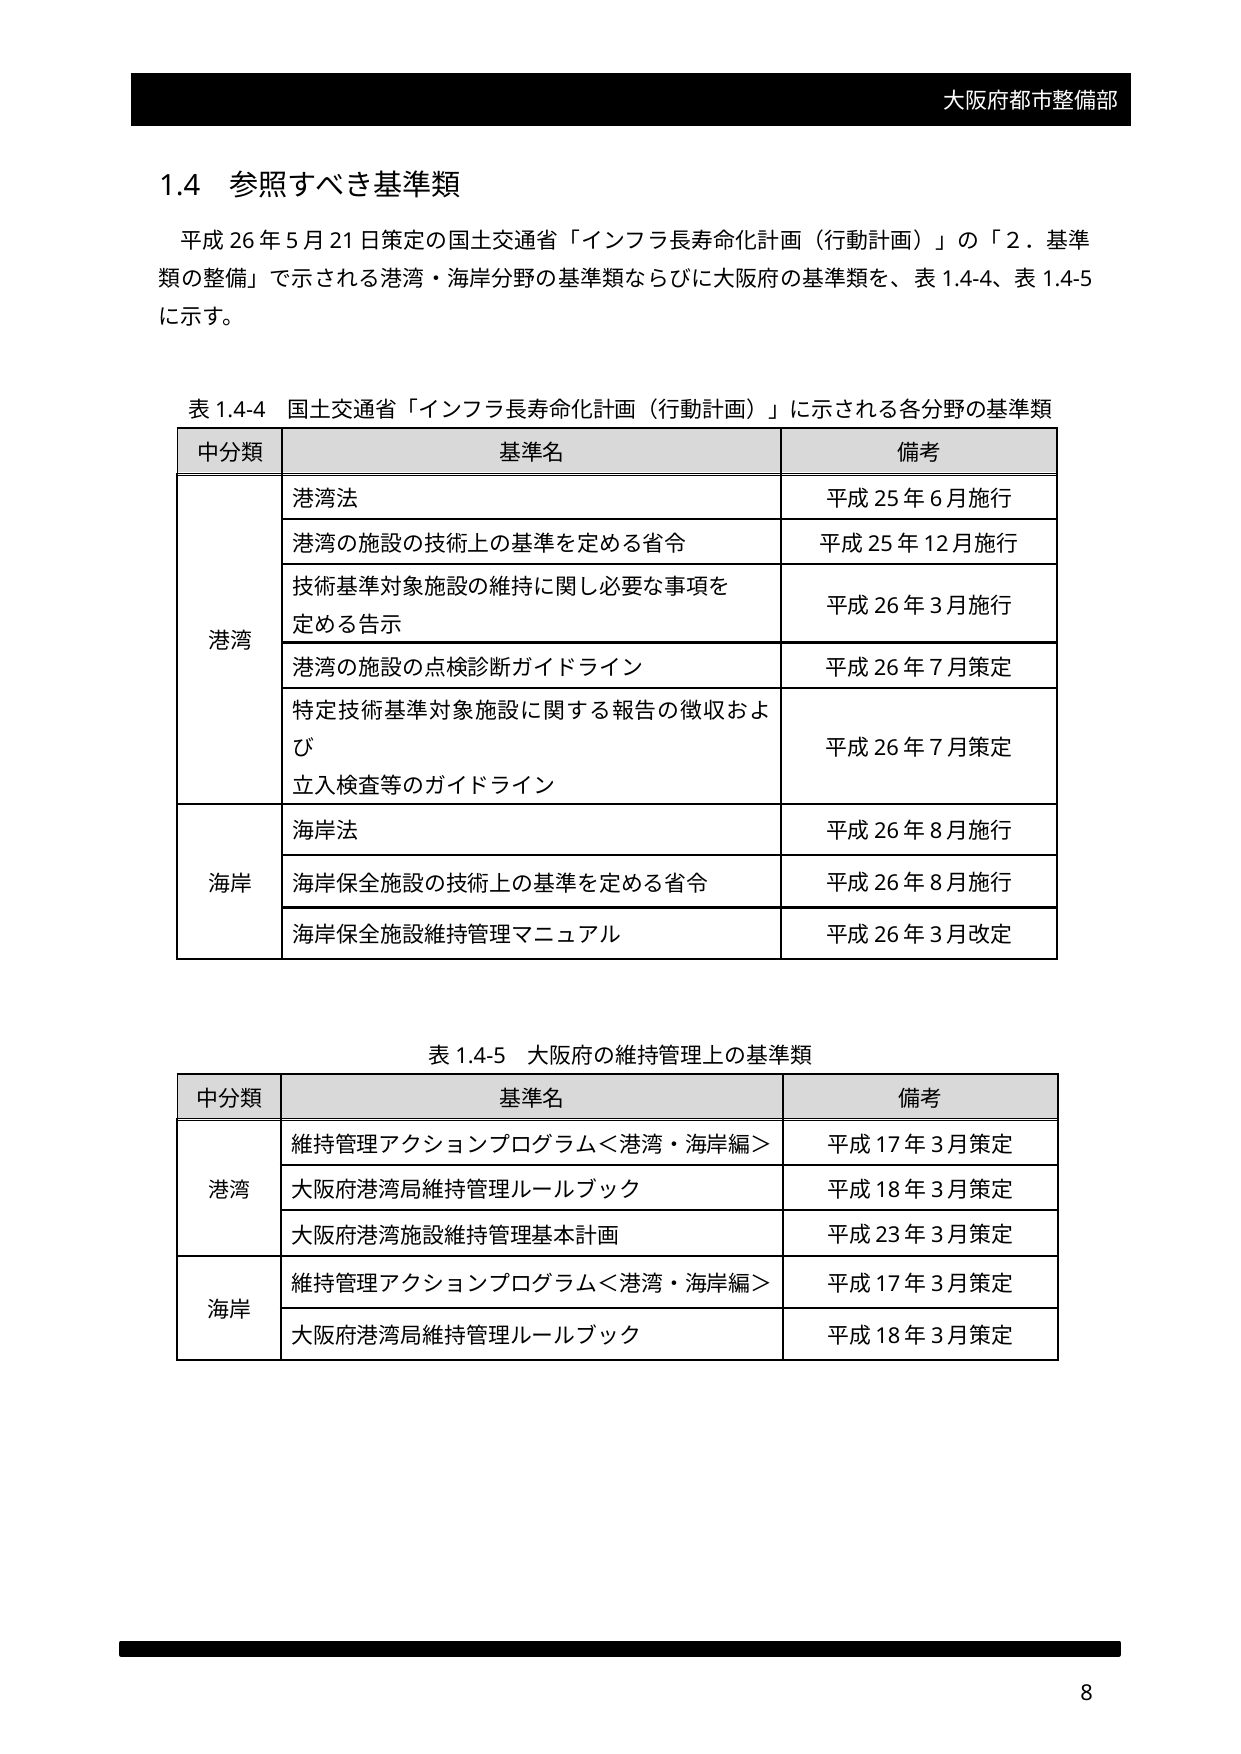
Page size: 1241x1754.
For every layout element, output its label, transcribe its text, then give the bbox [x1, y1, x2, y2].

table_cell 海岸保全施設維持管理マニュアル [283, 909, 780, 958]
table_cell 港湾 [178, 476, 281, 802]
table_cell 維持管理アクションプログラム＜港湾・海岸編＞ [282, 1257, 782, 1307]
table_cell 港湾 [178, 1121, 280, 1254]
subtitle 参照すべき基準類 [159, 146, 1092, 221]
table_header 基準名 [283, 429, 780, 472]
table_cell 平成26年3月改定 [782, 909, 1056, 958]
table_header 中分類 [178, 1075, 280, 1118]
table_header 基準名 [282, 1075, 782, 1118]
table_cell 大阪府港湾局維持管理ルールブック [282, 1166, 782, 1209]
table_cell 平成26年７月策定 [782, 689, 1056, 802]
table_header 中分類 [178, 429, 281, 472]
table_cell 平成25年6月施行 [782, 476, 1056, 518]
table_cell 大阪府港湾施設維持管理基本計画 [282, 1211, 782, 1254]
table_cell 平成26年8月施行 [782, 805, 1056, 854]
table_cell 港湾の施設の点検診断ガイドライン [283, 644, 780, 687]
table_cell 海岸法 [283, 805, 780, 854]
table_cell 海岸保全施設の技術上の基準を定める省令 [283, 856, 780, 906]
table_cell 海岸 [178, 805, 281, 958]
table_cell 平成17年3月策定 [784, 1121, 1057, 1164]
table_cell 特定技術基準対象施設に関する報告の徴収および 立入検査等のガイドライン [283, 689, 780, 802]
table_cell 平成26年3月施行 [782, 565, 1056, 641]
table_cell 平成26年8月施行 [782, 856, 1056, 906]
table_cell 港湾法 [283, 476, 780, 518]
table_cell 平成25年12月施行 [782, 520, 1056, 563]
table_cell 平成26年７月策定 [782, 644, 1056, 687]
table_cell 港湾の施設の技術上の基準を定める省令 [283, 520, 780, 563]
table_header 備考 [784, 1075, 1057, 1118]
table_cell 技術基準対象施設の維持に関し必要な事項を 定める告示 [283, 565, 780, 641]
table_cell 維持管理アクションプログラム＜港湾・海岸編＞ [282, 1121, 782, 1164]
table_header 備考 [782, 429, 1056, 472]
table_cell 平成23年3月策定 [784, 1211, 1057, 1254]
table_cell 平成17年3月策定 [784, 1257, 1057, 1307]
table_cell 平成18年3月策定 [784, 1166, 1057, 1209]
table_cell 大阪府港湾局維持管理ルールブック [282, 1309, 782, 1358]
table_cell 平成18年3月策定 [784, 1309, 1057, 1358]
table_cell 海岸 [178, 1257, 280, 1358]
